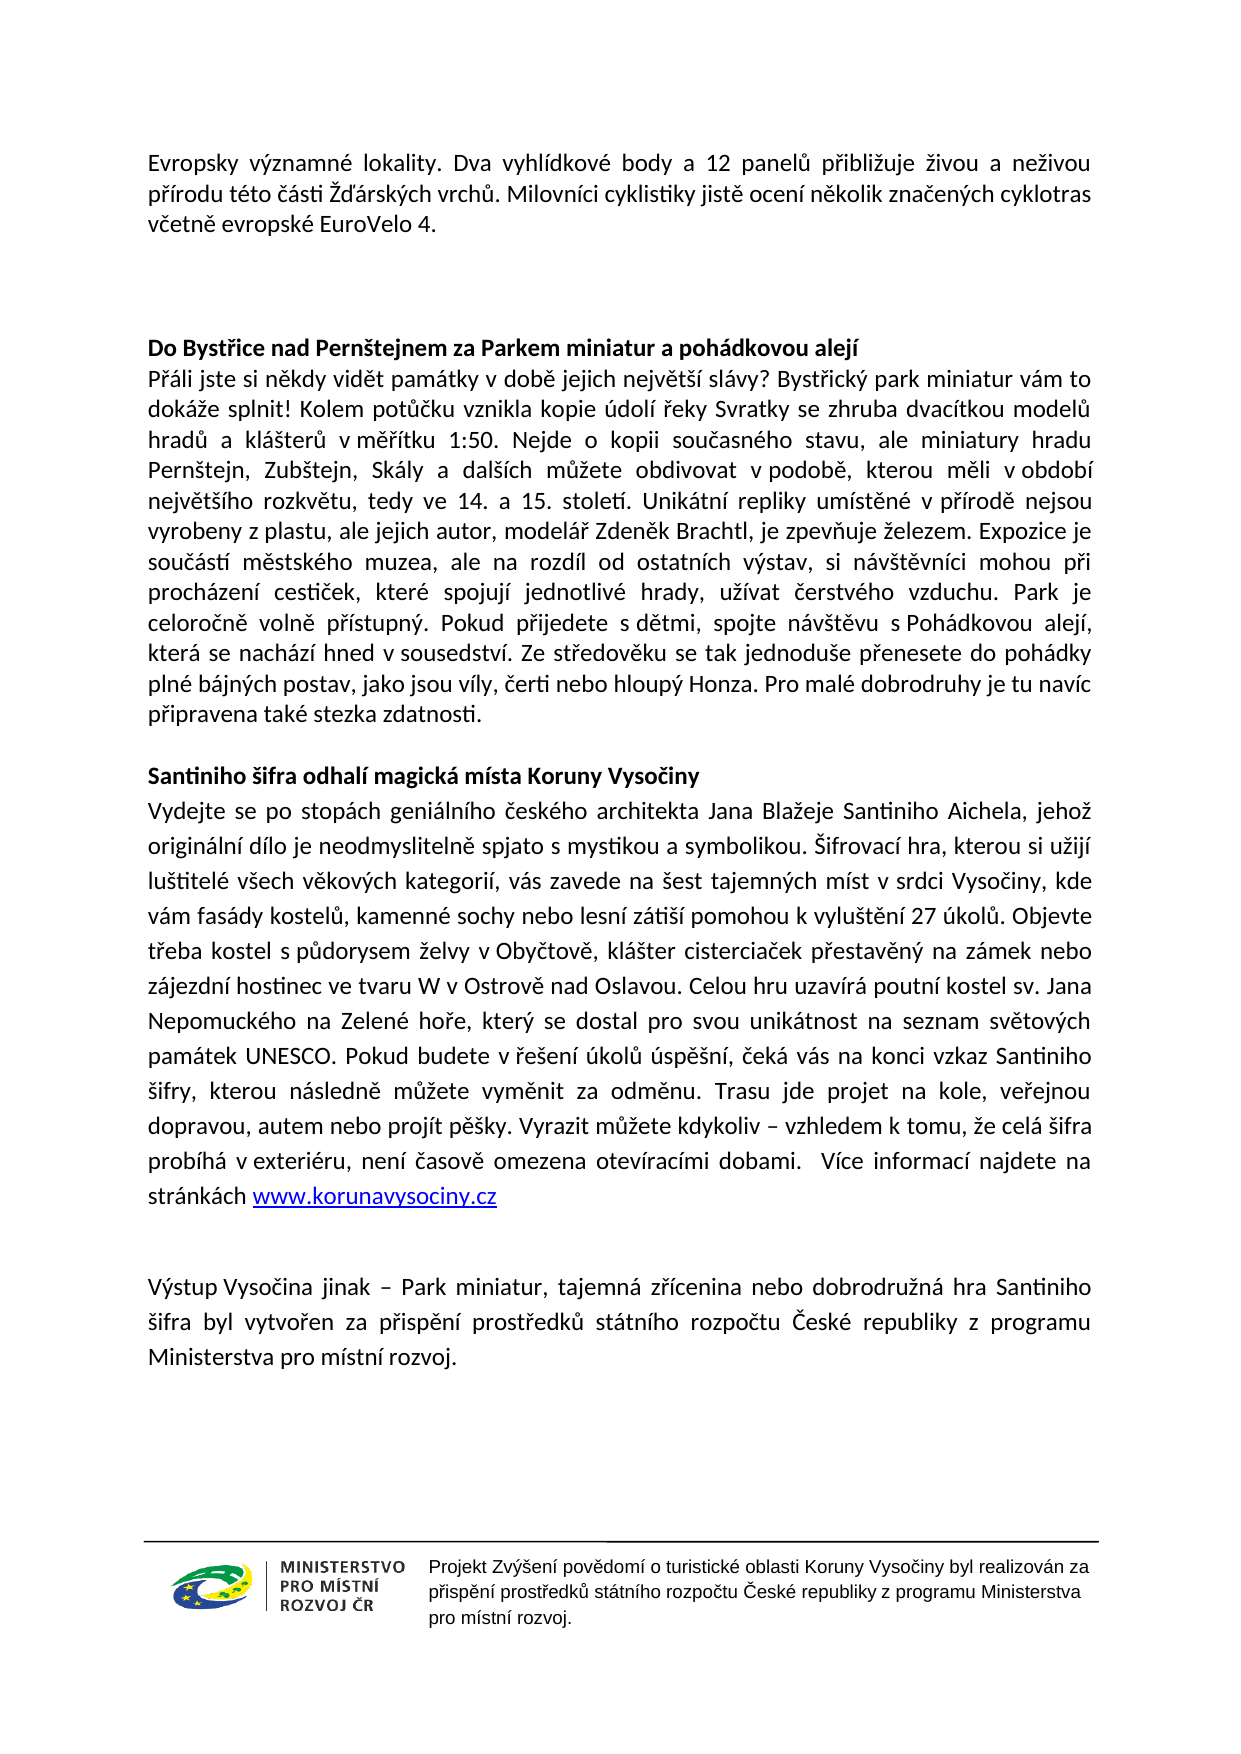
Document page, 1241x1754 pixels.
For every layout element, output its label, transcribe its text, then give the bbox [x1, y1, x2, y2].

text Santiniho šifra odhalí magická místa Koruny Vysočiny [148, 760, 1093, 791]
text Výstup Vysočina jinak – Park miniatur, tajemná zřícenina nebo dobrodružná hra Santiniho šifra byl vytvořen za přispění prostředků státního rozpočtu České republiky z programu Ministerstva pro místní rozvoj. [148, 1271, 1093, 1372]
text Vydejte se po stopách geniálního českého architekta Jana Blažeje Santiniho Aichela, jehož originální dílo je neodmyslitelně spjato s mystikou a symbolikou. Šifrovací hra, kterou si užijí luštitelé všech věkových kategorií, vás zavede na šest tajemných míst v srdci Vysočiny, kde vám fasády kostelů, kamenné sochy nebo lesní zátiší pomohou k vyluštění 27 úkolů. Objevte třeba kostel s půdorysem želvy v Obyčtově, klášter cisterciaček přestavěný na zámek nebo zájezdní hostinec ve tvaru W v Ostrově nad Oslavou. Celou hru uzavírá poutní kostel sv. Jana Nepomuckého na Zelené hoře, který se dostal pro svou unikátnost na seznam světových památek UNESCO. Pokud budete v řešení úkolů úspěšní, čeká vás na konci vzkaz Santiniho šifry, kterou následně můžete vyměnit za odměnu. Trasu jde projet na kole, veřejnou dopravou, autem nebo projít pěšky. Vyrazit můžete kdykoliv – vzhledem k tomu, že celá šifra probíhá v exteriéru, není časově omezena otevíracími dobami. Více informací najdete na stránkách www.korunavysociny.cz [148, 795, 1093, 1211]
text Přáli jste si někdy vidět památky v době jejich největší slávy? Bystřický park miniatur vám to dokáže splnit! Kolem potůčku vznikla kopie údolí řeky Svratky se zhruba dvacítkou modelů hradů a klášterů v měřítku 1:50. Nejde o kopii současného stavu, ale miniatury hradu Pernštejn, Zubštejn, Skály a dalších můžete obdivovat v podobě, kterou měli v období největšího rozkvětu, tedy ve 14. a 15. století. Unikátní repliky umístěné v přírodě nejsou vyrobeny z plastu, ale jejich autor, modelář Zdeněk Brachtl, je zpevňuje železem. Expozice je součástí městského muzea, ale na rozdíl od ostatních výstav, si návštěvníci mohou při procházení cestiček, které spojují jednotlivé hrady, užívat čerstvého vzduchu. Park je celoročně volně přístupný. Pokud přijedete s dětmi, spojte návštěvu s Pohádkovou alejí, která se nachází hned v sousedství. Ze středověku se tak jednoduše přenesete do pohádky plné bájných postav, jako jsou víly, čerti nebo hloupý Honza. Pro malé dobrodruhy je tu navíc připravena také stezka zdatnosti. [148, 363, 1093, 729]
picture [156, 1549, 419, 1623]
text Do Bystřice nad Pernštejnem za Parkem miniatur a pohádkovou alejí [148, 332, 1093, 363]
